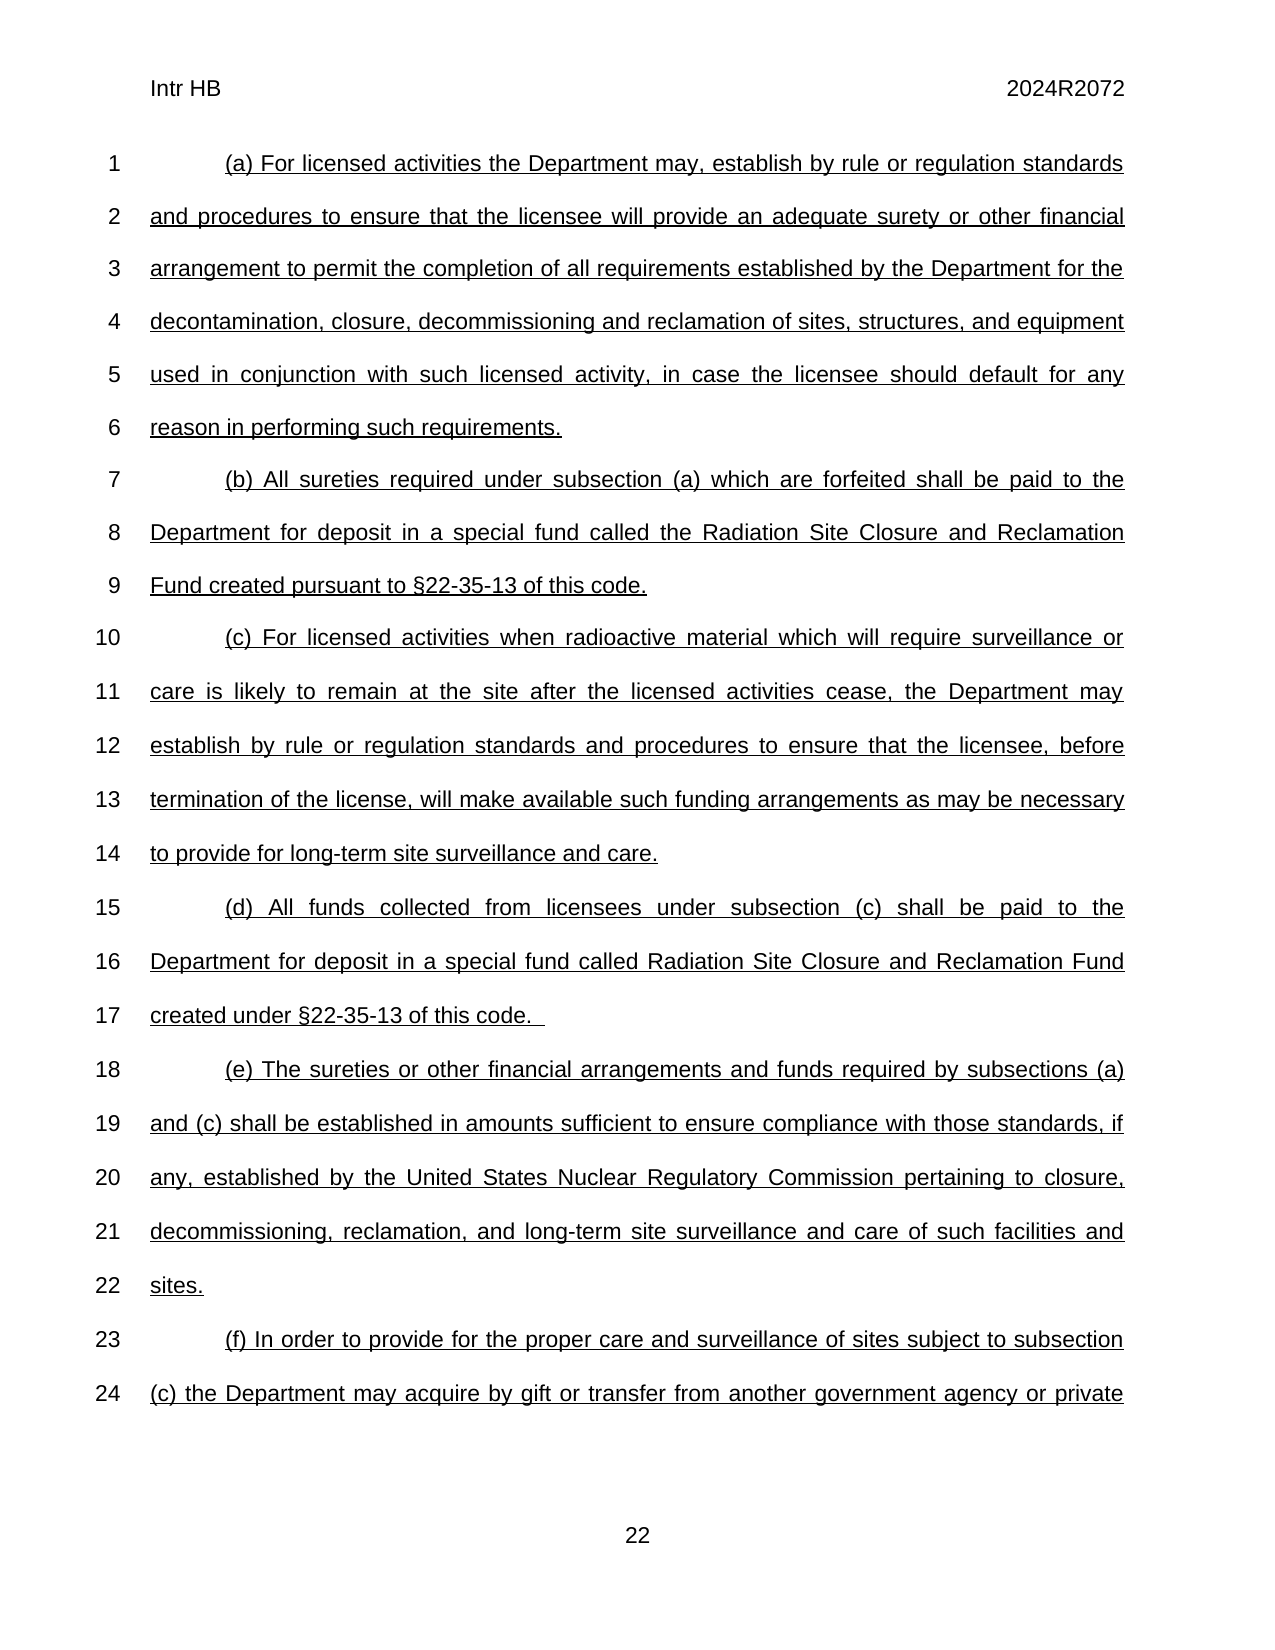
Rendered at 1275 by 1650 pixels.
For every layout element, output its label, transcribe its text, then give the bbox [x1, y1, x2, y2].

text (c) For licensed activities when radioactive material which will require surveillance or care is likely to remain at the site after the licensed activities cease, the Department may establish by rule or regulation standards and procedures to ensure that the licensee, before termination of the license, will make available such funding arrangements as may be necessary to provide for long-term site surveillance and care. [150, 624, 1125, 755]
text (a) For licensed activities the Department may, establish by rule or regulation standards and procedures to ensure that the licensee will provide an adequate surety or other financial arrangement to permit the completion of all requirements established by the Department for the decontamination, closure, decommissioning and reclamation of sites, structures, and equipment used in conjunction with such licensed activity, in case the licensee should default for any reason in performing such requirements. [150, 150, 1125, 225]
text (c) For licensed activities when radioactive material which will require surveillance or care is likely to remain at the site after the licensed activities cease, the Department may establish by rule or regulation standards and procedures to ensure that the licensee, before termination of the license, will make available such funding arrangements as may be necessary to provide for long-term site surveillance and care. [150, 756, 1125, 809]
text (d) All funds collected from licensees under subsection (c) shall be paid to the Department for deposit in a special fund called Radiation Site Closure and Reclamation Fund created under §22-35-13 of this code. [150, 972, 1125, 1028]
text (e) The sureties or other financial arrangements and funds required by subsections (a) and (c) shall be established in amounts sufficient to ensure compliance with those standards, if any, established by the United States Nuclear Regulatory Commission pertaining to closure, decommissioning, reclamation, and long-term site surveillance and care of such facilities and sites. [150, 1242, 1125, 1298]
text (e) The sureties or other financial arrangements and funds required by subsections (a) and (c) shall be established in amounts sufficient to ensure compliance with those standards, if any, established by the United States Nuclear Regulatory Commission pertaining to closure, decommissioning, reclamation, and long-term site surveillance and care of such facilities and sites. [150, 1188, 1125, 1241]
text (e) The sureties or other financial arrangements and funds required by subsections (a) and (c) shall be established in amounts sufficient to ensure compliance with those standards, if any, established by the United States Nuclear Regulatory Commission pertaining to closure, decommissioning, reclamation, and long-term site surveillance and care of such facilities and sites. [150, 1056, 1125, 1187]
text (a) For licensed activities the Department may, establish by rule or regulation standards and procedures to ensure that the licensee will provide an adequate surety or other financial arrangement to permit the completion of all requirements established by the Department for the decontamination, closure, decommissioning and reclamation of sites, structures, and equipment used in conjunction with such licensed activity, in case the licensee should default for any reason in performing such requirements. [150, 385, 1125, 440]
text (b) All sureties required under subsection (a) which are forfeited shall be paid to the Department for deposit in a special fund called the Radiation Site Closure and Reclamation Fund created pursuant to §22-35-13 of this code. [150, 466, 1125, 542]
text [150, 1326, 1125, 1406]
text (d) All funds collected from licensees under subsection (c) shall be paid to the Department for deposit in a special fund called Radiation Site Closure and Reclamation Fund created under §22-35-13 of this code. [150, 894, 1125, 971]
text (b) All sureties required under subsection (a) which are forfeited shall be paid to the Department for deposit in a special fund called the Radiation Site Closure and Reclamation Fund created pursuant to §22-35-13 of this code. [150, 543, 1125, 598]
text (a) For licensed activities the Department may, establish by rule or regulation standards and procedures to ensure that the licensee will provide an adequate surety or other financial arrangement to permit the completion of all requirements established by the Department for the decontamination, closure, decommissioning and reclamation of sites, structures, and equipment used in conjunction with such licensed activity, in case the licensee should default for any reason in performing such requirements. [150, 332, 1125, 384]
text (c) For licensed activities when radioactive material which will require surveillance or care is likely to remain at the site after the licensed activities cease, the Department may establish by rule or regulation standards and procedures to ensure that the licensee, before termination of the license, will make available such funding arrangements as may be necessary to provide for long-term site surveillance and care. [150, 810, 1125, 867]
text (a) For licensed activities the Department may, establish by rule or regulation standards and procedures to ensure that the licensee will provide an adequate surety or other financial arrangement to permit the completion of all requirements established by the Department for the decontamination, closure, decommissioning and reclamation of sites, structures, and equipment used in conjunction with such licensed activity, in case the licensee should default for any reason in performing such requirements. [150, 227, 1125, 331]
